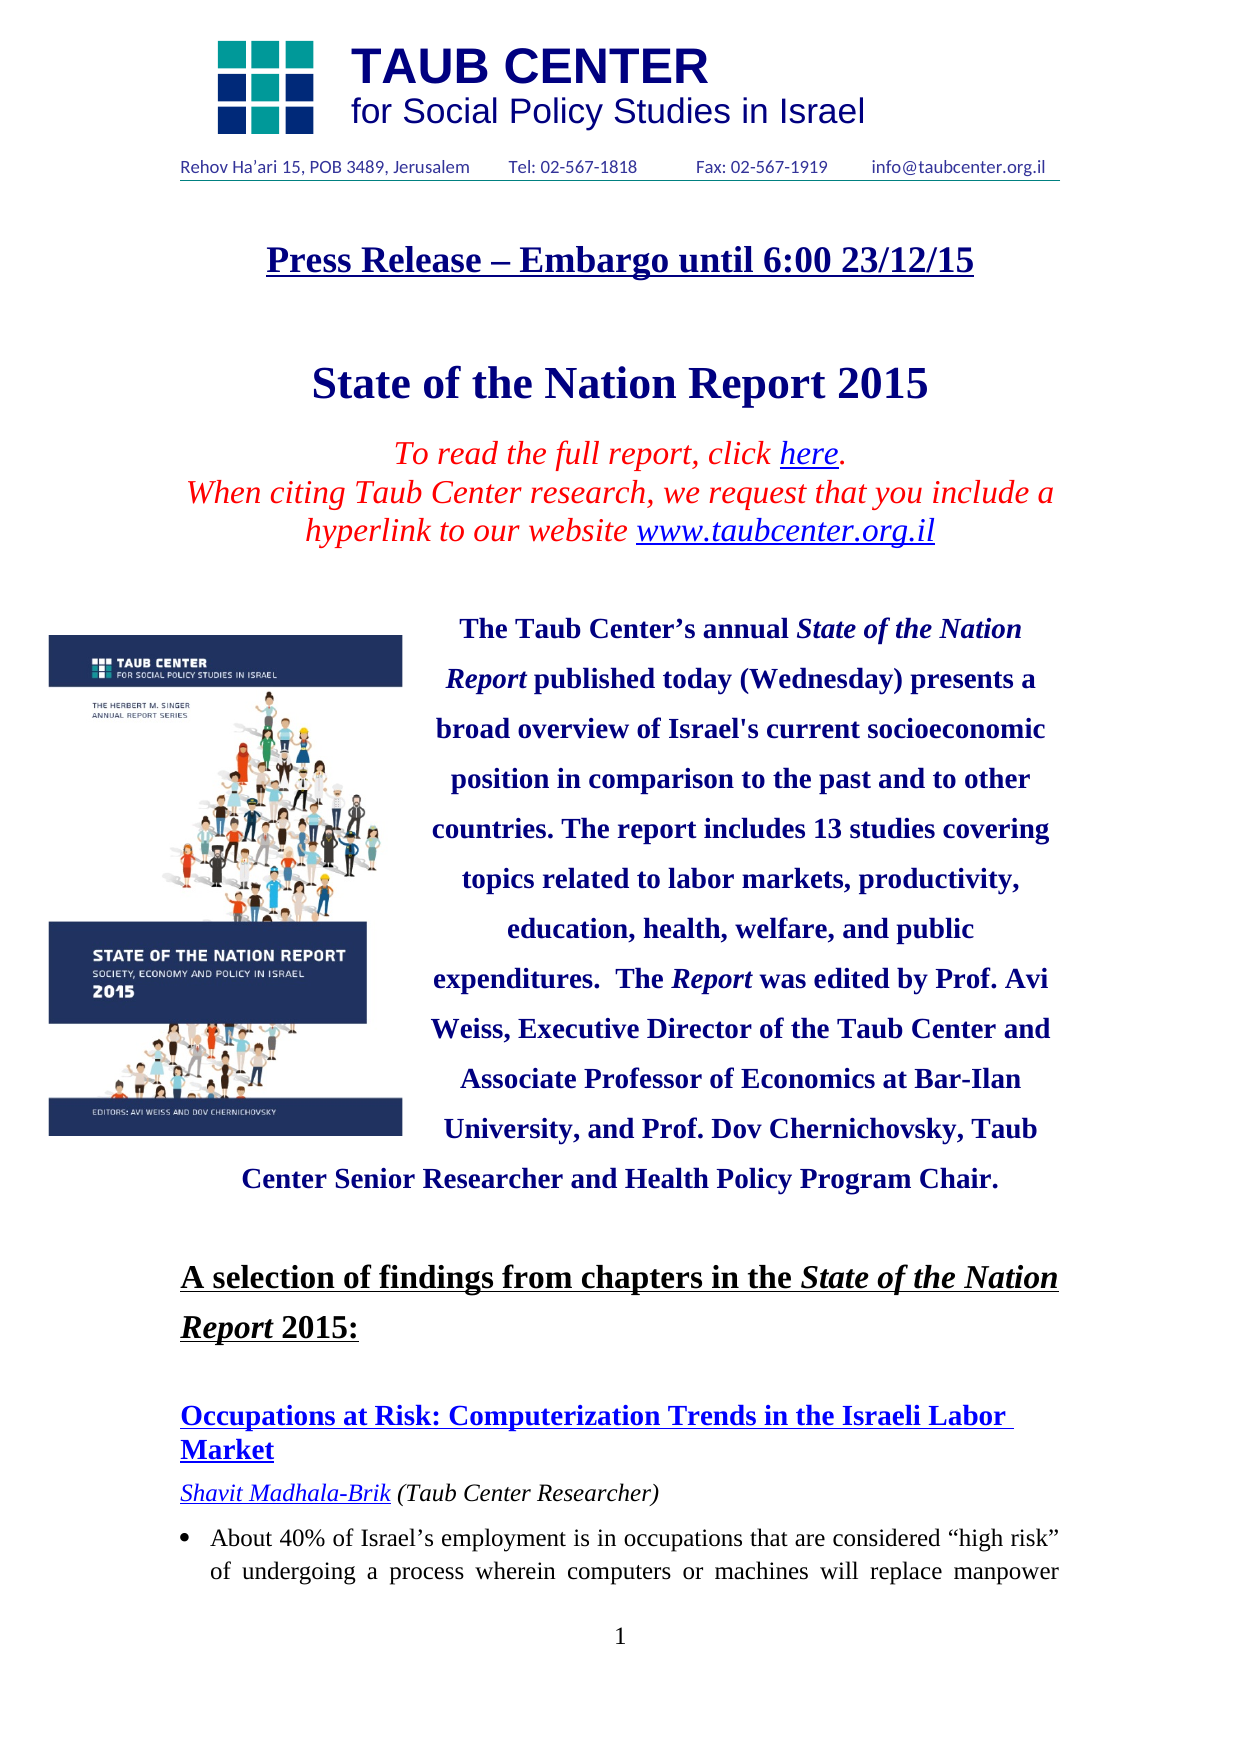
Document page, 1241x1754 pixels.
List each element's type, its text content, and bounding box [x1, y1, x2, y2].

text To read the full report, click here. When citing Taub Center research, we request that you include a hyperlink to our website www.taubcenter.org.il [180, 433, 1060, 548]
text Occupations at Risk: Computerization Trends in the Israeli Labor Market [180, 1398, 1060, 1466]
picture [48, 635, 403, 1136]
text State of the Nation Report 2015 [180, 356, 1060, 408]
text The Taub Center’s annual State of the Nation Report published today (Wednesday) presents a broad overview of Israel's current socioeconomic position in comparison to the past and to other countries. The report includes 13 studies covering topics related to labor markets, productivity, education, health, welfare, and public expenditures. The Report was edited by Prof. Avi Weiss, Executive Director of the Taub Center and Associate Professor of Economics at Bar-Ilan University, and Prof. Dov Chernichovsky, Taub Center Senior Researcher and Health Policy Program Chair. [180, 598, 1060, 1198]
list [180, 1519, 1060, 1586]
text Press Release – Embargo until 6:00 23/12/15 [180, 238, 1060, 281]
text Shavit Madhala-Brik (Taub Center Researcher) [180, 1478, 1060, 1507]
text A selection of findings from chapters in the State of the Nation Report 2015: [180, 1248, 1060, 1348]
